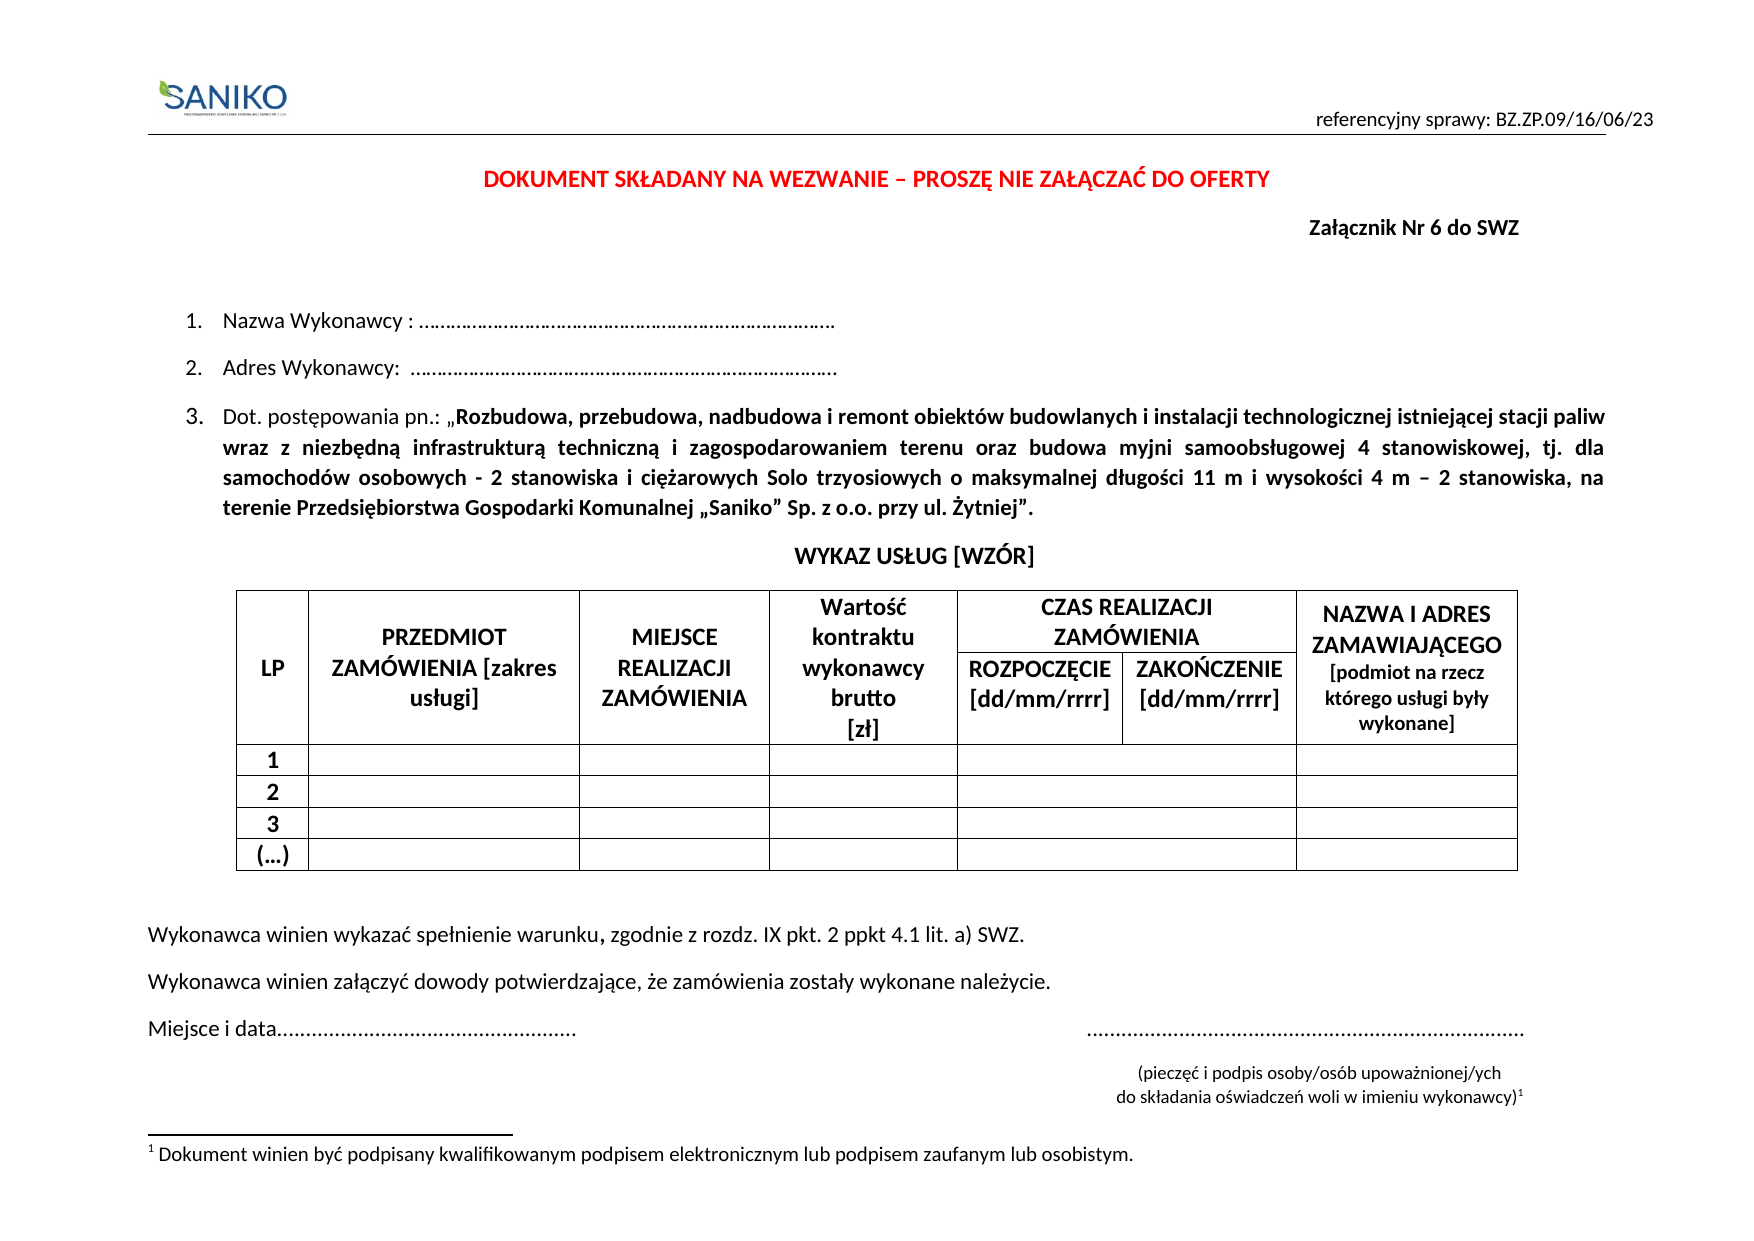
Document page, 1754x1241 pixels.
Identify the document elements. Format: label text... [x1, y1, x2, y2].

text do składania oświadczeń woli w imieniu wykonawcy) [959, 1086, 1606, 1109]
table_cell [309, 839, 579, 870]
table_cell [958, 808, 1296, 838]
table_header LP [237, 591, 308, 743]
table_cell [309, 745, 579, 775]
table_cell [958, 839, 1296, 870]
table_cell [1297, 745, 1517, 775]
list Nazwa Wykonawcy : ……………………………………………………………………. [185, 307, 1606, 334]
table_cell [770, 776, 957, 807]
table_cell [580, 776, 769, 807]
table_cell (…) [237, 839, 308, 870]
table_cell 3 [237, 808, 308, 838]
table_cell [1297, 808, 1517, 838]
text Wykonawca winien załączyć dowody potwierdzające, że zamówienia zostały wykonane należycie. [148, 967, 1606, 995]
table_cell [580, 808, 769, 838]
table_header CZAS REALIZACJI ZAMÓWIENIA [958, 591, 1296, 652]
table_cell [1297, 839, 1517, 870]
table_header NAZWA I ADRES ZAMAWIAJĄCEGO [podmiot na rzecz którego usługi były wykonane] [1297, 591, 1517, 743]
text Załącznik Nr 6 do SWZ [148, 213, 1606, 241]
list Adres Wykonawcy: ……………………………………………………………………… [185, 353, 1606, 381]
text (pieczęć i podpis osoby/osób upoważnionej/ych [959, 1061, 1606, 1084]
table_cell [580, 839, 769, 870]
text DOKUMENT SKŁADANY NA WEZWANIE – PROSZĘ NIE ZAŁĄCZAĆ DO OFERTY [148, 163, 1606, 194]
table_cell [770, 839, 957, 870]
table_cell 2 [237, 776, 308, 807]
list Dot. postępowania pn.: „Rozbudowa, przebudowa, nadbudowa i remont obiektów budowlanych i instalacji technologicznej istniejącej stacji paliw wraz z niezbędną infrastrukturą techniczną i zagospodarowaniem terenu oraz budowa myjni samoobsługowej 4 stanowiskowej, tj. dla samochodów osobowych - 2 stanowiska i ciężarowych Solo trzyosiowych o maksymalnej długości 11 m i wysokości 4 m – 2 stanowiska, na terenie Przedsiębiorstwa Gospodarki Komunalnej „Saniko” Sp. z o.o. przy ul. Żytniej”. [185, 400, 1606, 521]
table_cell [580, 745, 769, 775]
table_cell [958, 745, 1296, 775]
table_cell [1297, 776, 1517, 807]
table_cell [309, 776, 579, 807]
table_header Wartość kontraktu wykonawcy brutto [zł] [770, 591, 957, 743]
table_cell [770, 808, 957, 838]
table_cell [958, 776, 1296, 807]
table_header MIEJSCE REALIZACJI ZAMÓWIENIA [580, 591, 769, 743]
text Miejsce i data.................................................... ............................................................................ [148, 1014, 1606, 1042]
table_header PRZEDMIOT ZAMÓWIENIA [zakres usługi] [309, 591, 579, 743]
table_cell 1 [237, 745, 308, 775]
text WYKAZ USŁUG [WZÓR] [223, 540, 1606, 571]
table_cell ZAKOŃCZENIE [dd/mm/rrrr] [1123, 653, 1296, 743]
text Wykonawca winien wykazać spełnienie warunku, zgodnie z rozdz. IX pkt. 2 ppkt 4.1 lit. a) SWZ. [148, 920, 1606, 948]
table_cell [309, 808, 579, 838]
table_cell [770, 745, 957, 775]
picture [147, 73, 298, 127]
table_cell ROZPOCZĘCIE [dd/mm/rrrr] [958, 653, 1122, 743]
